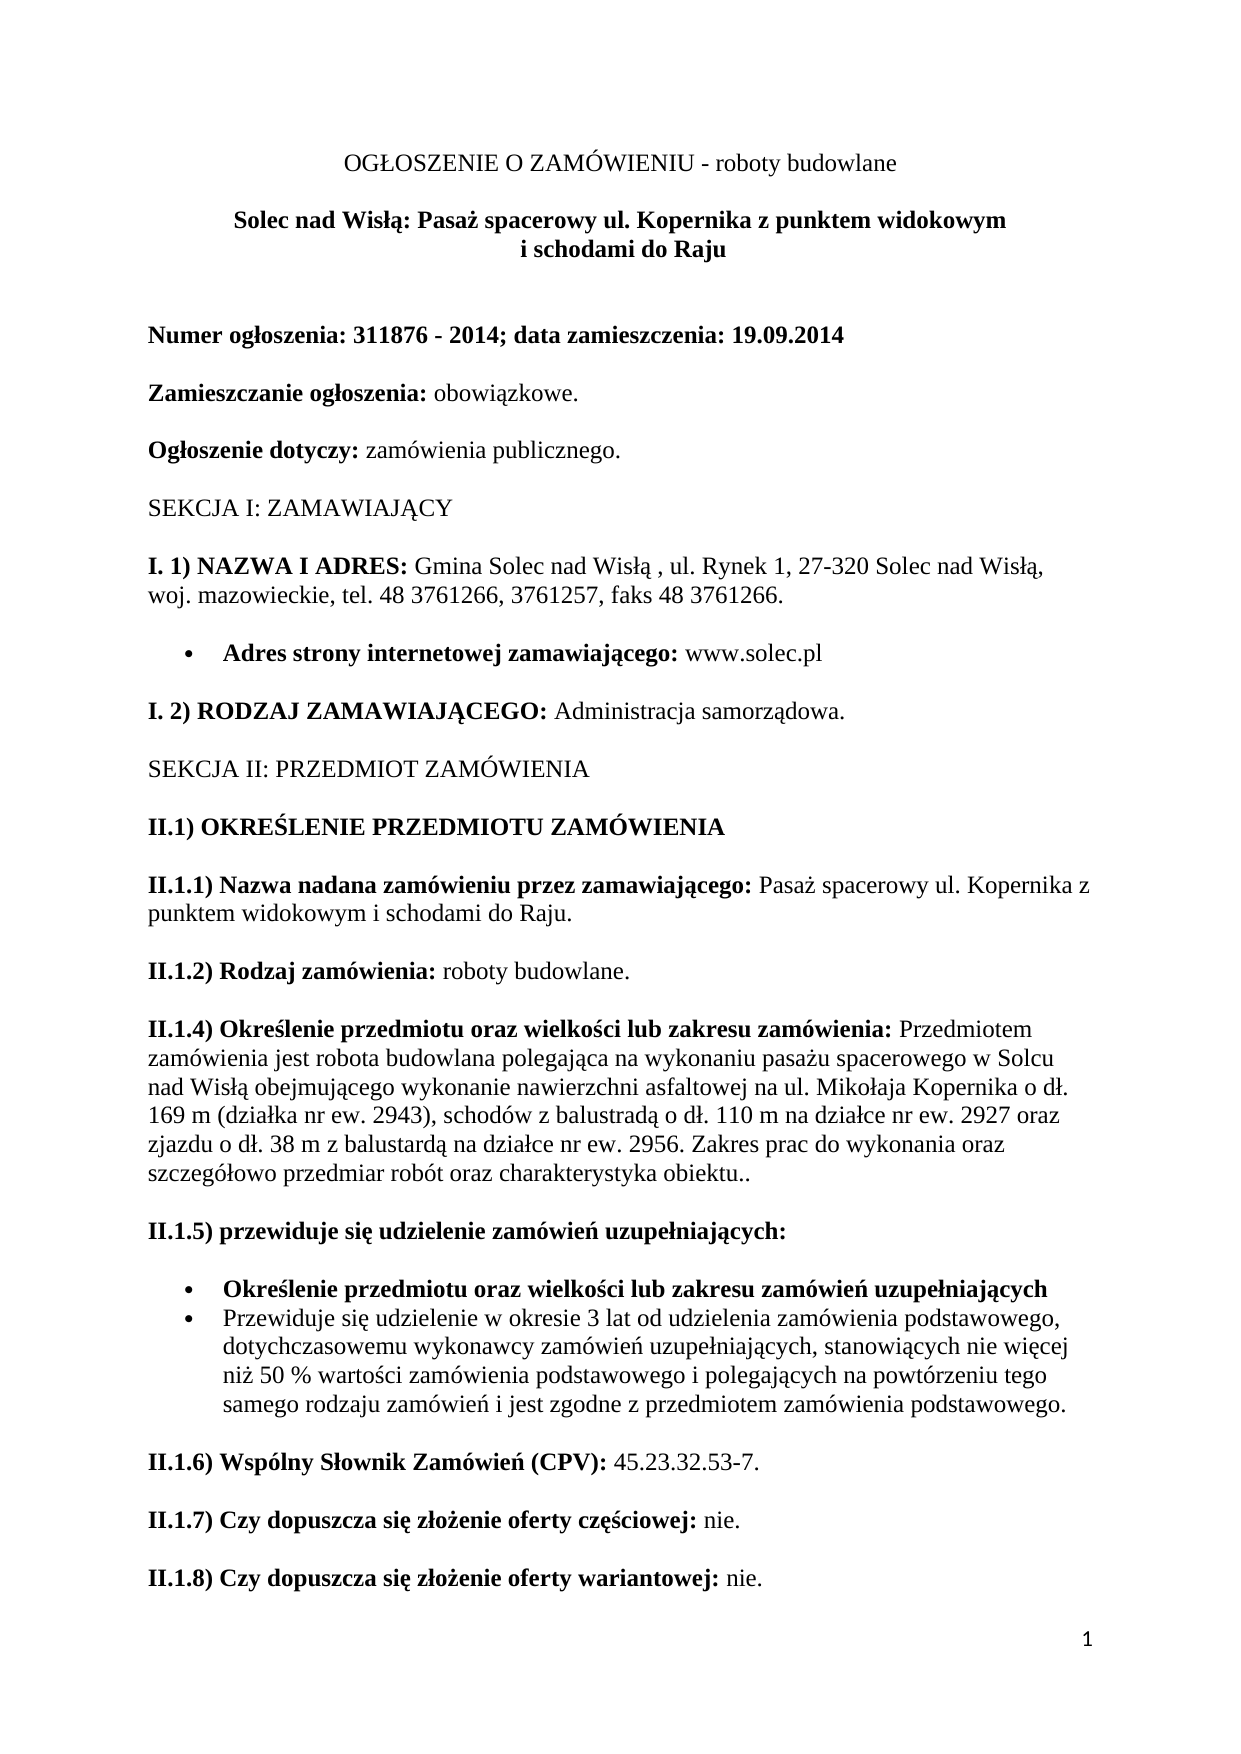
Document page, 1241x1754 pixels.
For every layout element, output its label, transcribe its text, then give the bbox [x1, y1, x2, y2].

list Adres strony internetowej zamawiającego: www.solec.pl [185, 638, 1093, 667]
text Numer ogłoszenia: 311876 - 2014; data zamieszczenia: 19.09.2014 [148, 320, 1093, 348]
text II.1.2) Rodzaj zamówienia: roboty budowlane. [148, 956, 1093, 985]
text SEKCJA I: ZAMAWIAJĄCY [148, 493, 1093, 522]
text SEKCJA II: PRZEDMIOT ZAMÓWIENIA [148, 754, 1093, 783]
text II.1.4) Określenie przedmiotu oraz wielkości lub zakresu zamówienia: Przedmiotem zamówienia jest robota budowlana polegająca na wykonaniu pasażu spacerowego w Solcu nad Wisłą obejmującego wykonanie nawierzchni asfaltowej na ul. Mikołaja Kopernika o dł. 169 m (działka nr ew. 2943), schodów z balustradą o dł. 110 m na działce nr ew. 2927 oraz zjazdu o dł. 38 m z balustardą na działce nr ew. 2956. Zakres prac do wykonania oraz szczegółowo przedmiar robót oraz charakterystyka obiektu.. [148, 1014, 1093, 1187]
text II.1) OKREŚLENIE PRZEDMIOTU ZAMÓWIENIA [148, 812, 1093, 841]
text II.1.5) przewiduje się udzielenie zamówień uzupełniających: [148, 1216, 1093, 1245]
list Przewiduje się udzielenie w okresie 3 lat od udzielenia zamówienia podstawowego, dotychczasowemu wykonawcy zamówień uzupełniających, stanowiących nie więcej niż 50 % wartości zamówienia podstawowego i polegających na powtórzeniu tego samego rodzaju zamówień i jest zgodne z przedmiotem zamówienia podstawowego. [185, 1303, 1093, 1418]
text II.1.6) Wspólny Słownik Zamówień (CPV): 45.23.32.53-7. [148, 1447, 1093, 1476]
text I. 2) RODZAJ ZAMAWIAJĄCEGO: Administracja samorządowa. [148, 696, 1093, 725]
text II.1.1) Nazwa nadana zamówieniu przez zamawiającego: Pasaż spacerowy ul. Kopernika z punktem widokowym i schodami do Raju. [148, 870, 1093, 927]
text Zamieszczanie ogłoszenia: obowiązkowe. [148, 378, 1093, 406]
text II.1.7) Czy dopuszcza się złożenie oferty częściowej: nie. [148, 1505, 1093, 1533]
text OGŁOSZENIE O ZAMÓWIENIU - roboty budowlane [148, 148, 1093, 176]
text Ogłoszenie dotyczy: zamówienia publicznego. [148, 436, 1093, 464]
text I. 1) NAZWA I ADRES: Gmina Solec nad Wisłą , ul. Rynek 1, 27-320 Solec nad Wisłą, woj. mazowieckie, tel. 48 3761266, 3761257, faks 48 3761266. [148, 551, 1093, 609]
text Solec nad Wisłą: Pasaż spacerowy ul. Kopernika z punktem widokowym [148, 205, 1093, 234]
text i schodami do Raju [148, 234, 1093, 291]
list Określenie przedmiotu oraz wielkości lub zakresu zamówień uzupełniających [185, 1274, 1093, 1303]
text II.1.8) Czy dopuszcza się złożenie oferty wariantowej: nie. [148, 1563, 1093, 1591]
